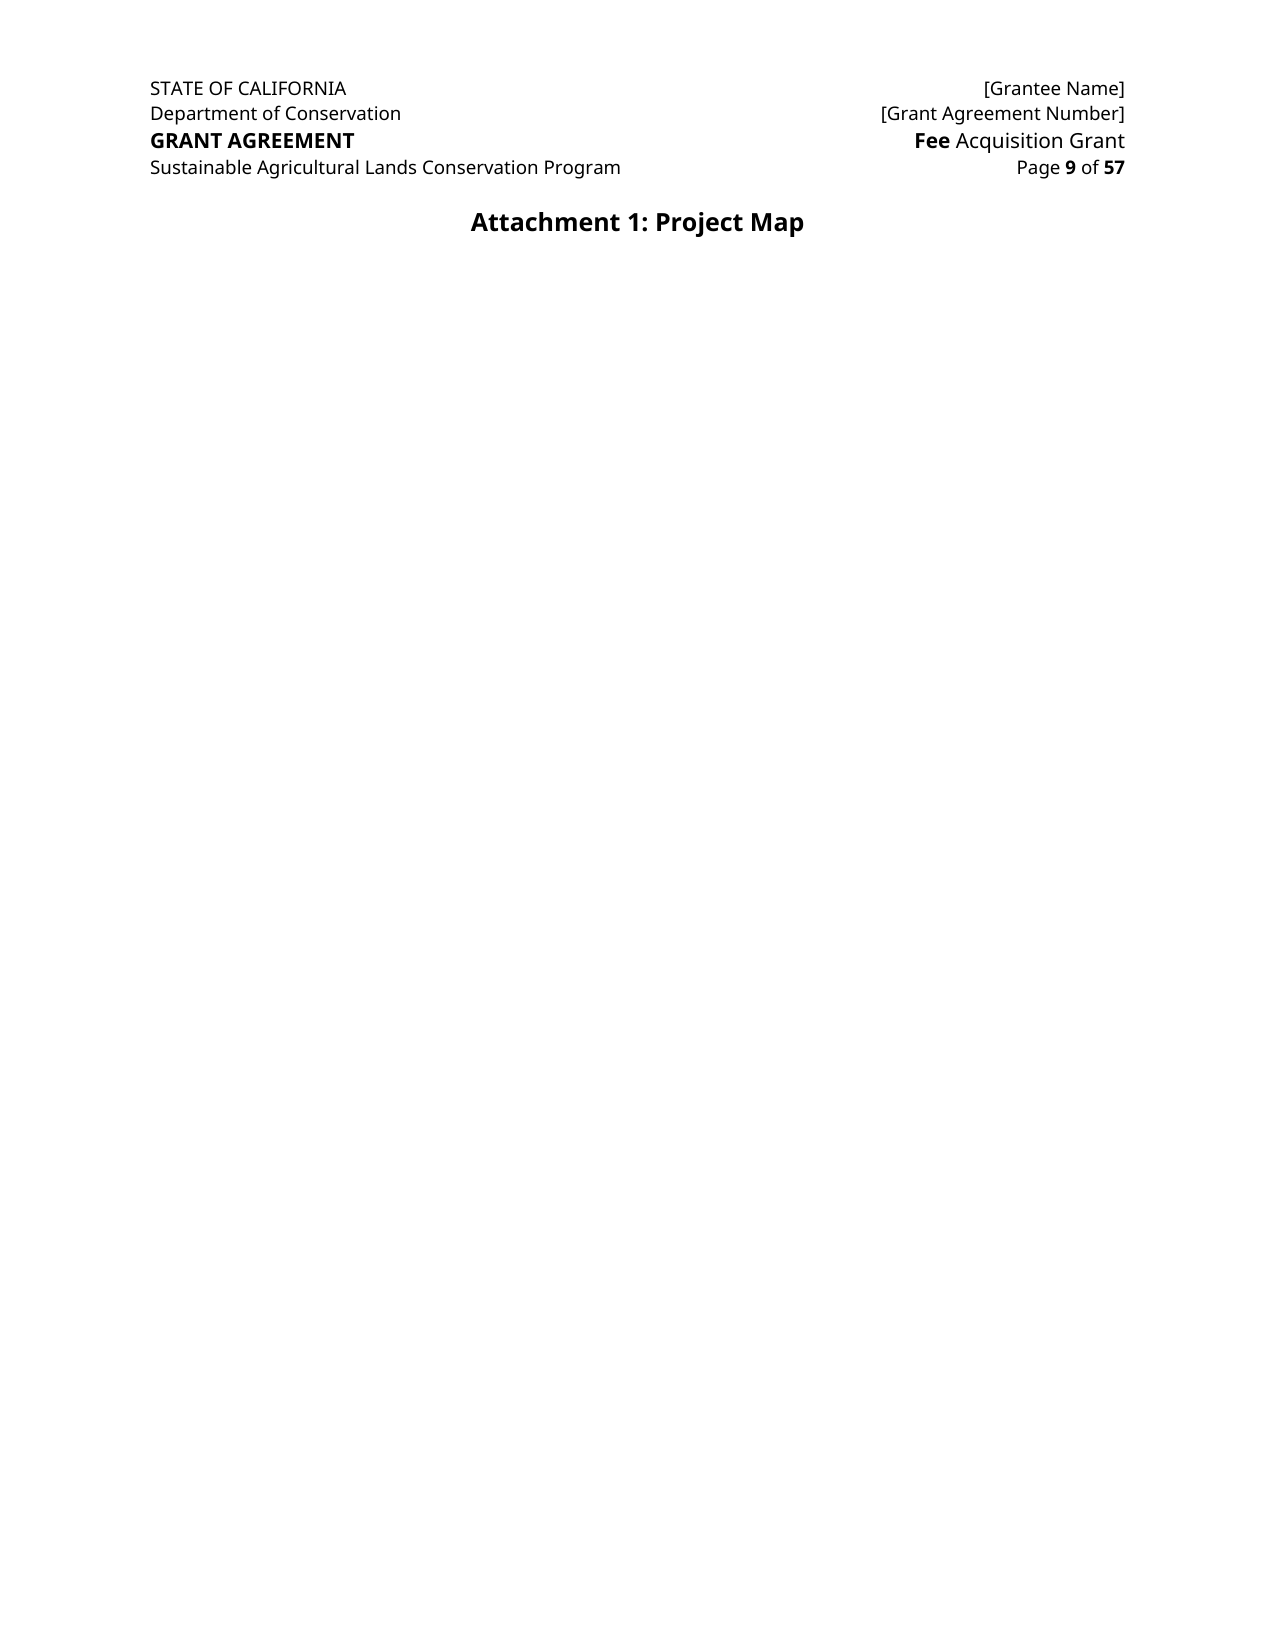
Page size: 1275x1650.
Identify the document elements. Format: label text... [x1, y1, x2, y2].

subtitle Attachment 1: Project Map [150, 205, 1125, 239]
